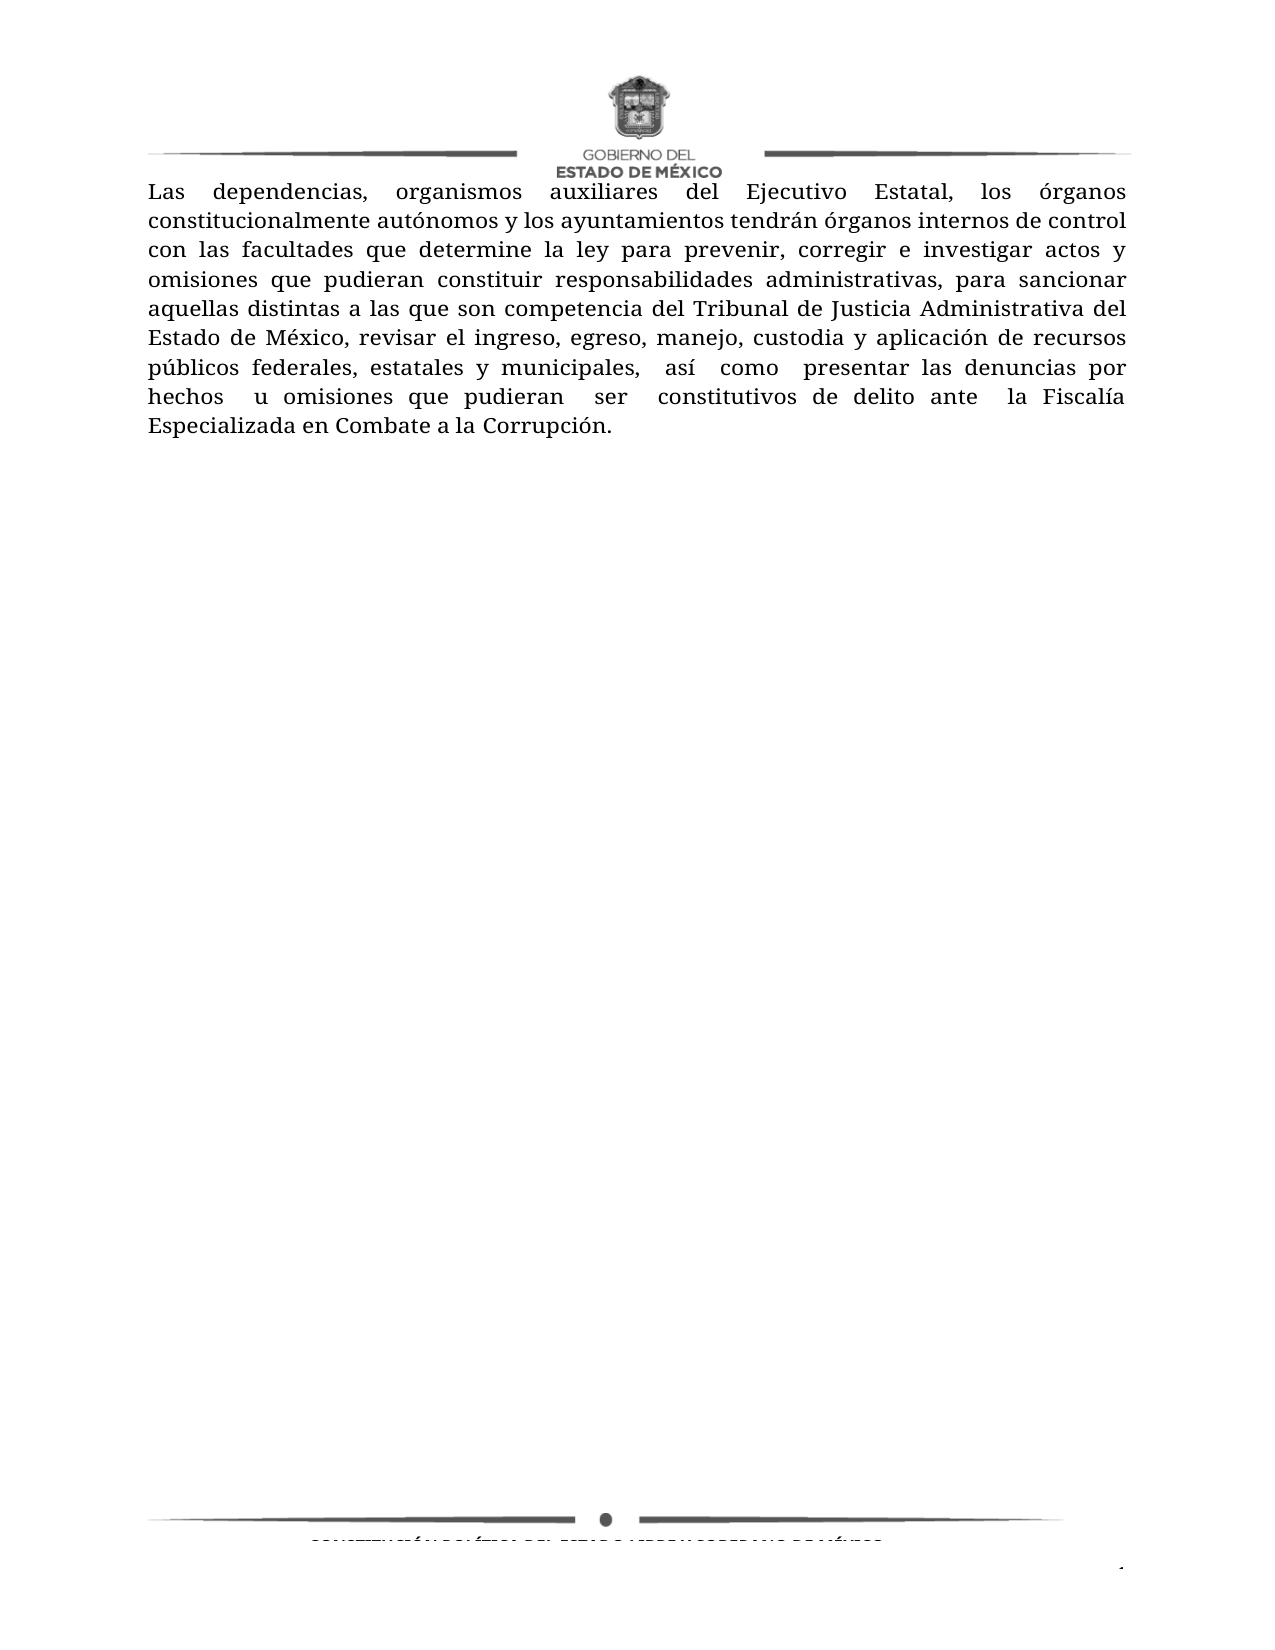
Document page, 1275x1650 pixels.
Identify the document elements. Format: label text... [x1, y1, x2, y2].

picture [147, 1513, 1065, 1527]
picture [147, 75, 1132, 178]
text Las dependencias, organismos auxiliares del Ejecutivo Estatal, los órganos constitucionalmente autónomos y los ayuntamientos tendrán órganos internos de control con las facultades que determine la ley para prevenir, corregir e investigar actos y omisiones que pudieran constituir responsabilidades administrativas, para sancionar aquellas distintas a las que son competencia del Tribunal de Justicia Administrativa del Estado de México, revisar el ingreso, egreso, manejo, custodia y aplicación de recursos públicos federales, estatales y municipales, así como presentar las denuncias por hechos u omisiones que pudieran ser constitutivos de delito ante la Fiscalía Especializada en Combate a la Corrupción. [148, 177, 1128, 440]
